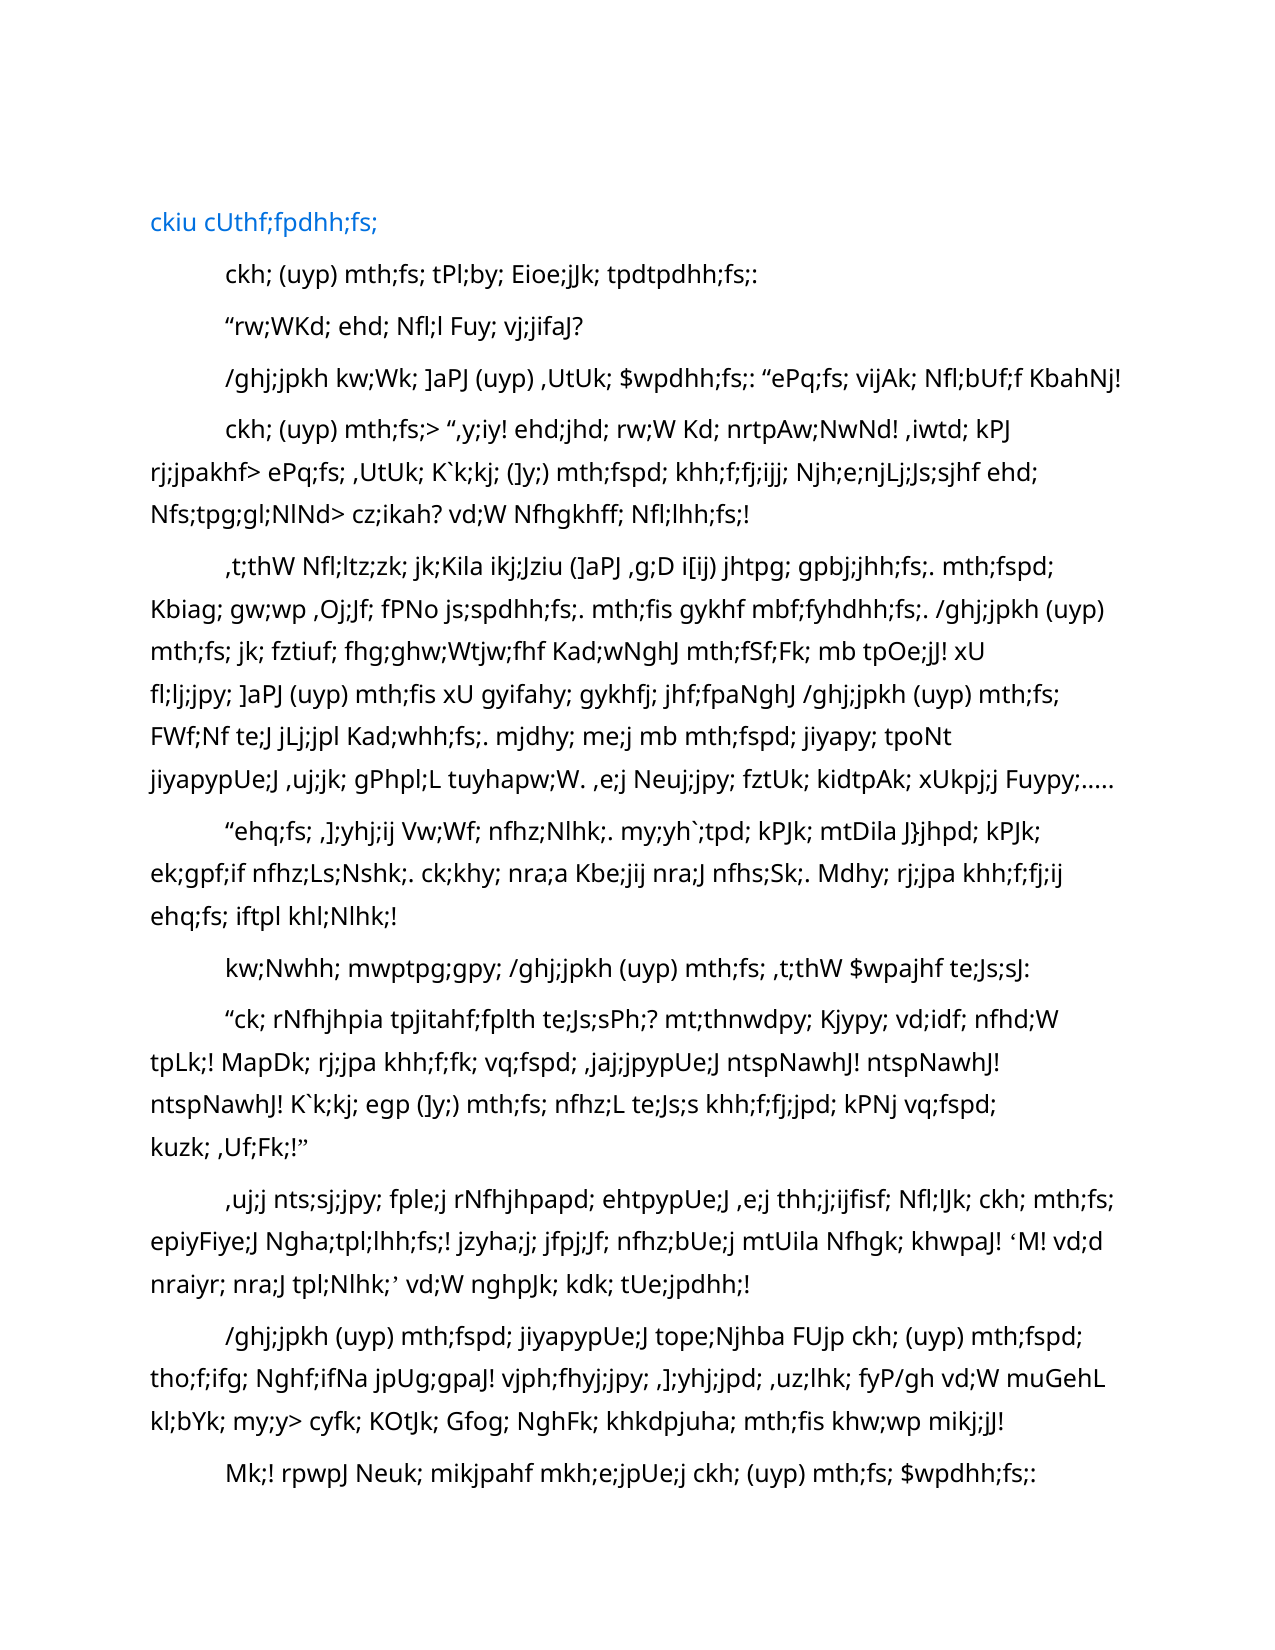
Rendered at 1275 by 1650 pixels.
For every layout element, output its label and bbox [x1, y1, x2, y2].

table_cell [150, 150, 1125, 1496]
